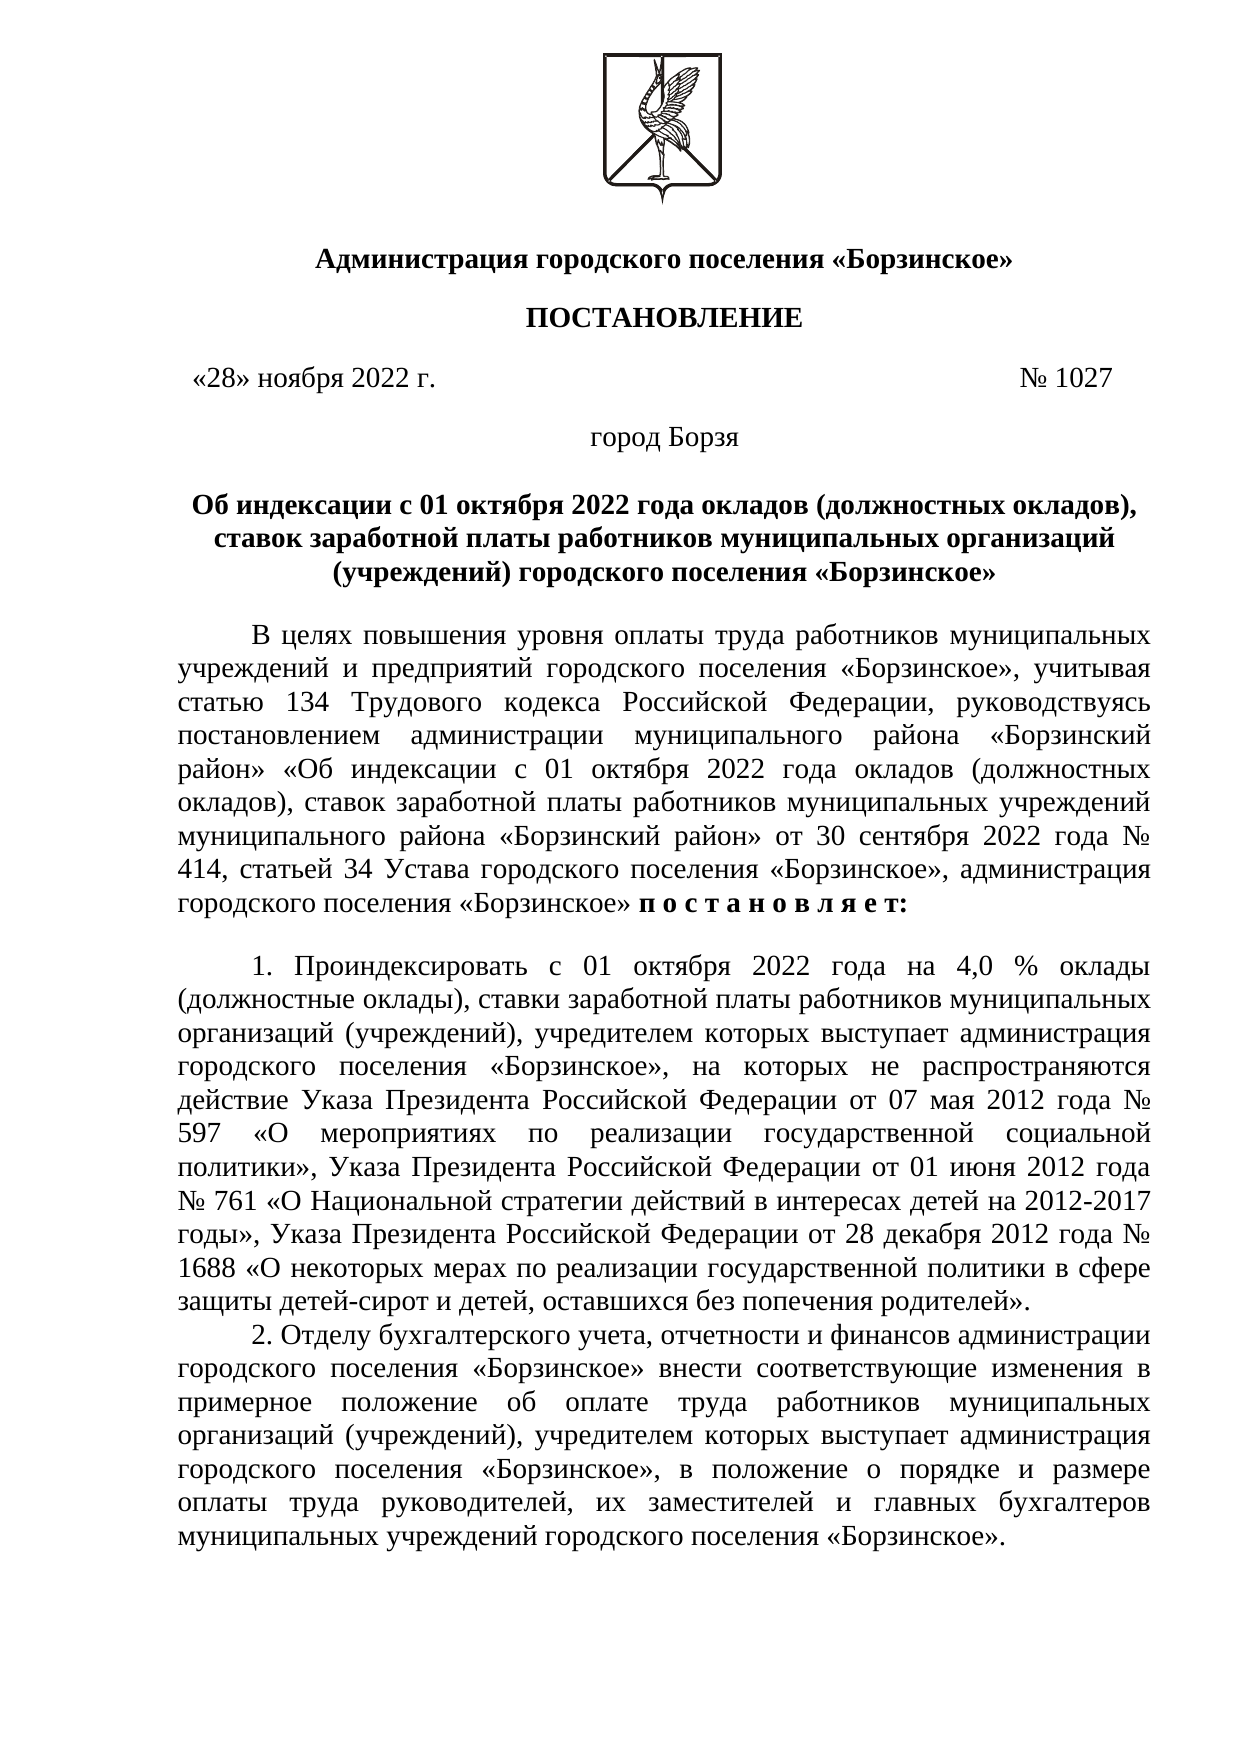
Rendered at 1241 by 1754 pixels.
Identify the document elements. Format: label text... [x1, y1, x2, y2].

text Администрация городского поселения «Борзинское» [177, 241, 1152, 275]
text «28» ноября 2022 г. № 1027 [177, 360, 1152, 393]
text 1. Проиндексировать с 01 октября 2022 года на 4,0 % оклады (должностные оклады), ставки заработной платы работников муниципальных организаций (учреждений), учредителем которых выступает администрация городского поселения «Борзинское», на которых не распространяются действие Указа Президента Российской Федерации от 07 мая 2012 года № 597 «О мероприятиях по реализации государственной социальной политики», Указа Президента Российской Федерации от 01 июня 2012 года № 761 «О Национальной стратегии действий в интересах детей на 2012-2017 годы», Указа Президента Российской Федерации от 28 декабря 2012 года № 1688 «О некоторых мерах по реализации государственной политики в сфере защиты детей-сирот и детей, оставшихся без попечения родителей». [177, 948, 1152, 1317]
text ПОСТАНОВЛЕНИЕ [177, 301, 1152, 334]
text Об индексации с 01 октября 2022 года окладов (должностных окладов), ставок заработной платы работников муниципальных организаций (учреждений) городского поселения «Борзинское» [177, 487, 1152, 588]
text 2. Отделу бухгалтерского учета, отчетности и финансов администрации городского поселения «Борзинское» внести соответствующие изменения в примерное положение об оплате труда работников муниципальных организаций (учреждений), учредителем которых выступает администрация городского поселения «Борзинское», в положение о порядке и размере оплаты труда руководителей, их заместителей и главных бухгалтеров муниципальных учреждений городского поселения «Борзинское». [177, 1317, 1152, 1552]
text город Борзя [177, 419, 1152, 453]
text В целях повышения уровня оплаты труда работников муниципальных учреждений и предприятий городского поселения «Борзинское», учитывая статью 134 Трудового кодекса Российской Федерации, руководствуясь постановлением администрации муниципального района «Борзинский район» «Об индексации с 01 октября 2022 года окладов (должностных окладов), ставок заработной платы работников муниципальных учреждений муниципального района «Борзинский район» от 30 сентября 2022 года № 414, статьей 34 Устава городского поселения «Борзинское», администрация городского поселения «Борзинское» п о с т а н о в л я е т: [177, 617, 1152, 919]
